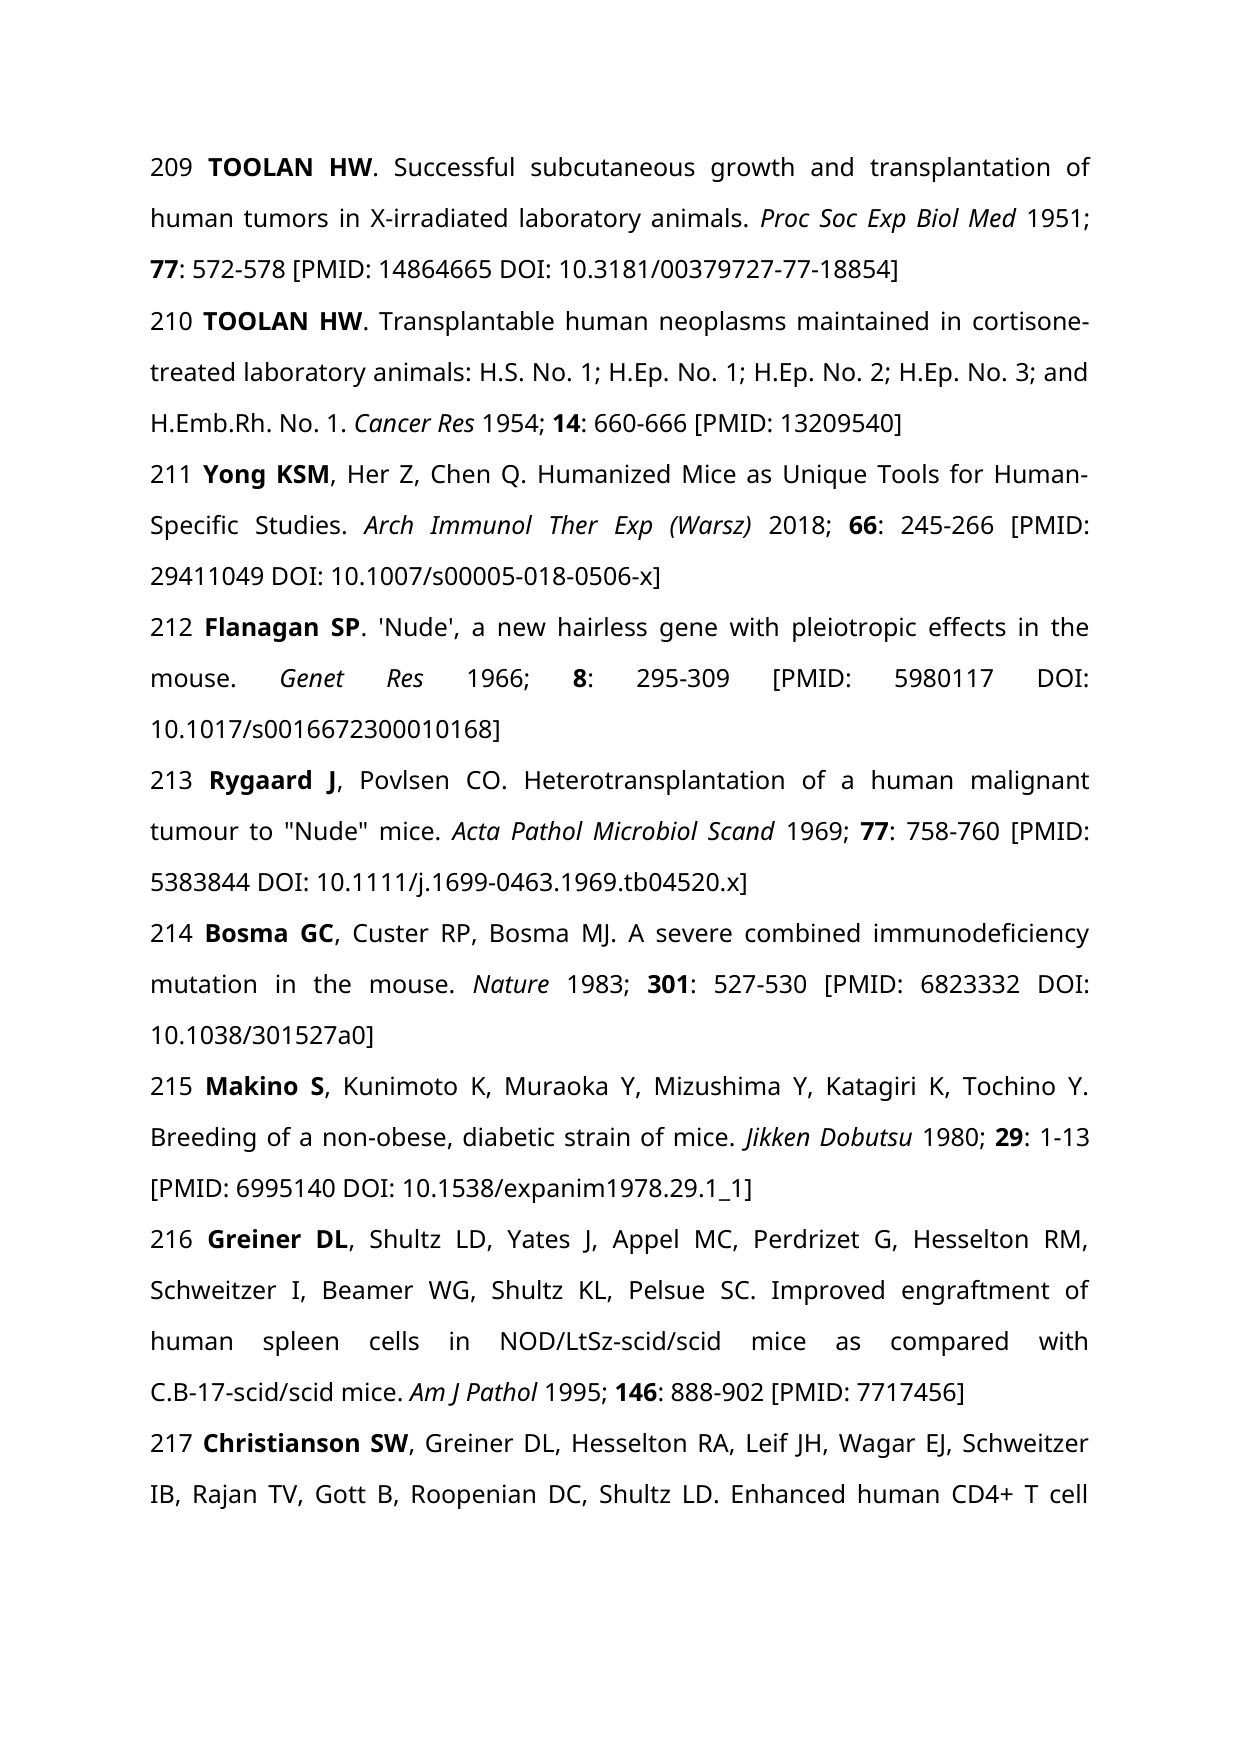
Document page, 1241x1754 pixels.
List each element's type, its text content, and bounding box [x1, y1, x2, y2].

text 215 Makino S, Kunimoto K, Muraoka Y, Mizushima Y, Katagiri K, Tochino Y. Breeding of a non-obese, diabetic strain of mice. Jikken Dobutsu 1980; 29: 1-13 [PMID: 6995140 DOI: 10.1538/expanim1978.29.1_1] [150, 1069, 1090, 1205]
text 209 TOOLAN HW. Successful subcutaneous growth and transplantation of human tumors in X-irradiated laboratory animals. Proc Soc Exp Biol Med 1951; 77: 572-578 [PMID: 14864665 DOI: 10.3181/00379727-77-18854] [150, 150, 1090, 286]
text 211 Yong KSM, Her Z, Chen Q. Humanized Mice as Unique Tools for Human-Specific Studies. Arch Immunol Ther Exp (Warsz) 2018; 66: 245-266 [PMID: 29411049 DOI: 10.1007/s00005-018-0506-x] [150, 456, 1090, 592]
text 213 Rygaard J, Povlsen CO. Heterotransplantation of a human malignant tumour to "Nude" mice. Acta Pathol Microbiol Scand 1969; 77: 758-760 [PMID: 5383844 DOI: 10.1111/j.1699-0463.1969.tb04520.x] [150, 762, 1090, 899]
text 212 Flanagan SP. 'Nude', a new hairless gene with pleiotropic effects in the mouse. Genet Res 1966; 8: 295-309 [PMID: 5980117 DOI: 10.1017/s0016672300010168] [150, 609, 1090, 746]
text 216 Greiner DL, Shultz LD, Yates J, Appel MC, Perdrizet G, Hesselton RM, Schweitzer I, Beamer WG, Shultz KL, Pelsue SC. Improved engraftment of human spleen cells in NOD/LtSz-scid/scid mice as compared with C.B-17-scid/scid mice. Am J Pathol 1995; 146: 888-902 [PMID: 7717456] [150, 1222, 1090, 1409]
text 214 Bosma GC, Custer RP, Bosma MJ. A severe combined immunodeficiency mutation in the mouse. Nature 1983; 301: 527-530 [PMID: 6823332 DOI: 10.1038/301527a0] [150, 916, 1090, 1052]
text 210 TOOLAN HW. Transplantable human neoplasms maintained in cortisone-treated laboratory animals: H.S. No. 1; H.Ep. No. 1; H.Ep. No. 2; H.Ep. No. 3; and H.Emb.Rh. No. 1. Cancer Res 1954; 14: 660-666 [PMID: 13209540] [150, 303, 1090, 439]
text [150, 1426, 1090, 1511]
